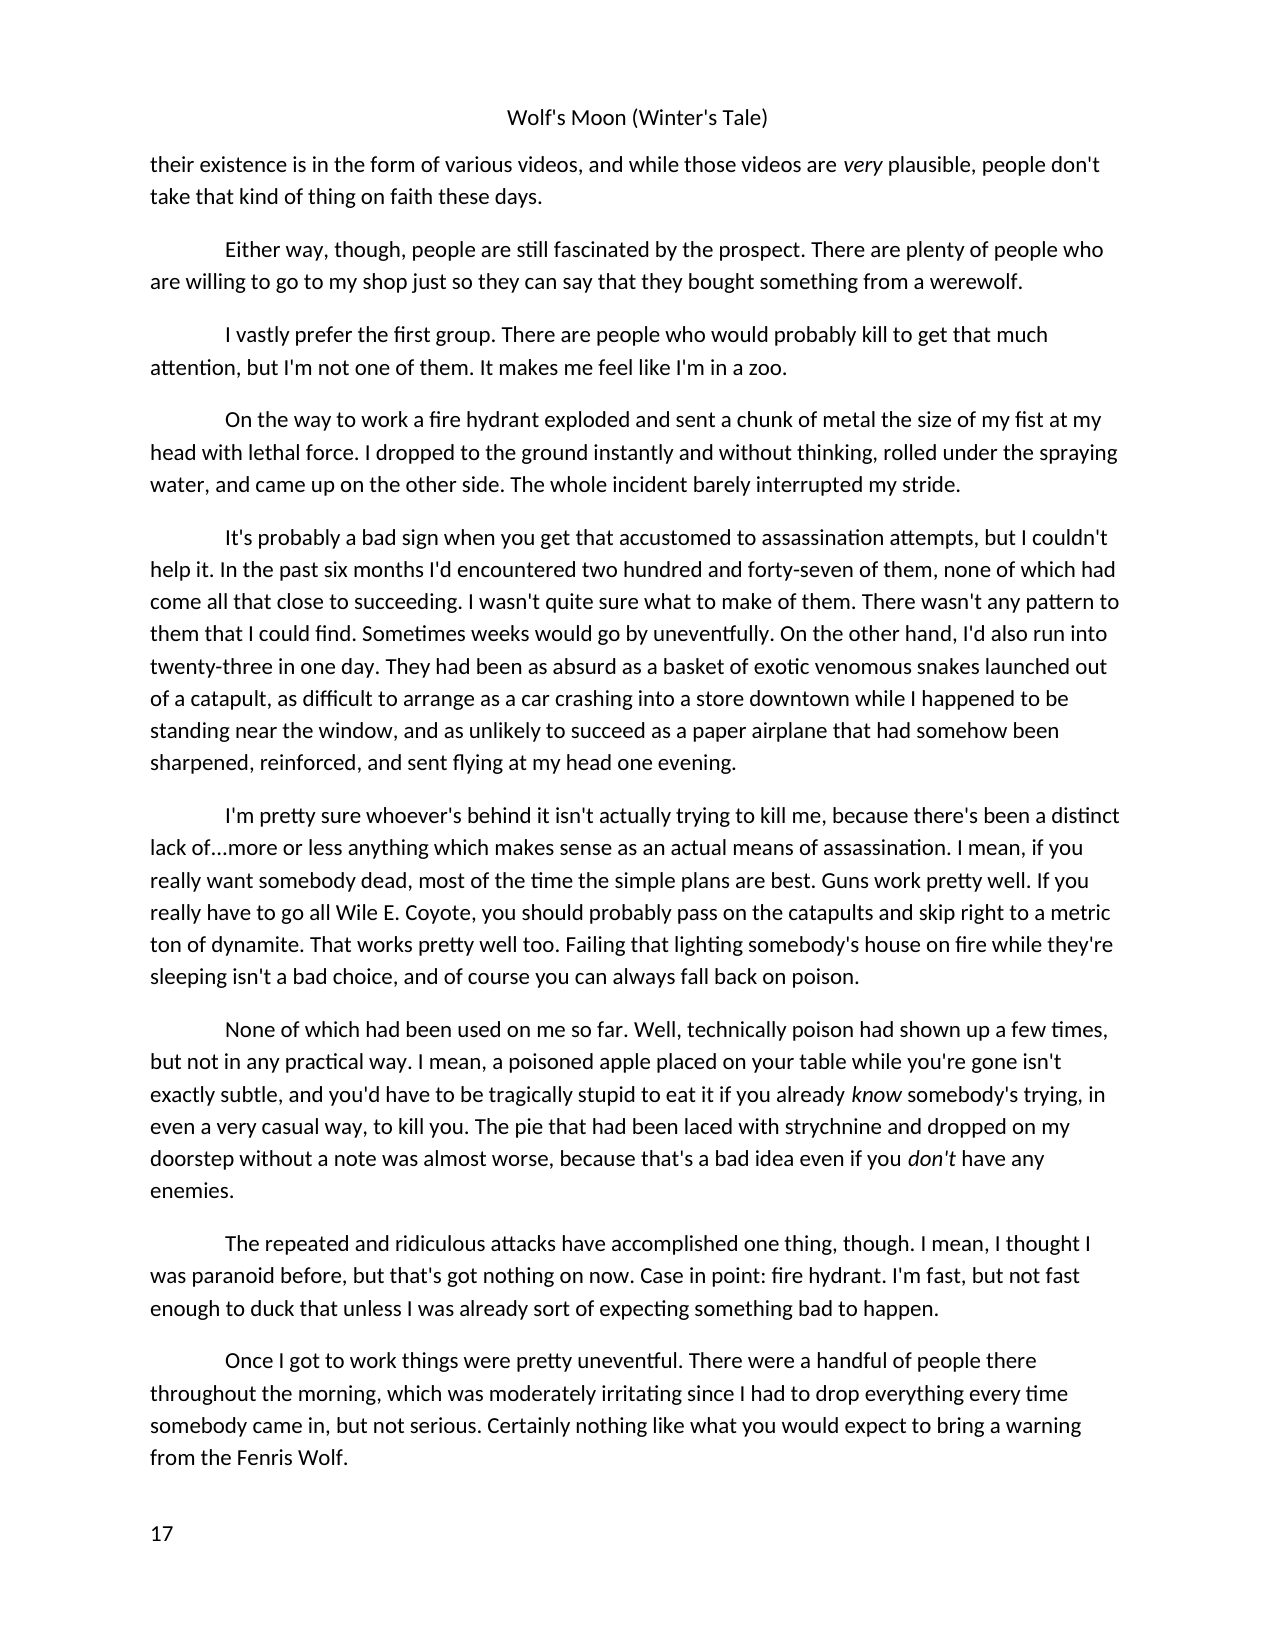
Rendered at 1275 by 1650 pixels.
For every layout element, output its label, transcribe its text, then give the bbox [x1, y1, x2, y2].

text On the way to work a fire hydrant exploded and sent a chunk of metal the size of my fist at my head with lethal force. I dropped to the ground instantly and without thinking, rolled under the spraying water, and came up on the other side. The whole incident barely interrupted my stride. [150, 406, 1125, 498]
text Either way, though, people are still fascinated by the prospect. There are plenty of people who are willing to go to my shop just so they can say that they bought something from a werewolf. [150, 235, 1125, 295]
text Once I got to work things were pretty uneventful. There were a handful of people there throughout the morning, which was moderately irritating since I had to drop everything every time somebody came in, but not serious. Certainly nothing like what you would expect to bring a warning from the Fenris Wolf. [150, 1347, 1125, 1471]
text I vastly prefer the first group. There are people who would probably kill to get that much attention, but I'm not one of them. It makes me feel like I'm in a zoo. [150, 320, 1125, 381]
text I'm pretty sure whoever's behind it isn't actually trying to kill me, because there's been a distinct lack of...more or less anything which makes sense as an actual means of assassination. I mean, if you really want somebody dead, most of the time the simple plans are best. Guns work pretty well. If you really have to go all Wile E. Coyote, you should probably pass on the catapults and skip right to a metric ton of dynamite. That works pretty well too. Failing that lighting somebody's house on fire while they're sleeping isn't a bad choice, and of course you can always fall back on poison. [150, 801, 1125, 990]
text It's probably a bad sign when you get that accustomed to assassination attempts, but I couldn't help it. In the past six months I'd encountered two hundred and forty-seven of them, none of which had come all that close to succeeding. I wasn't quite sure what to make of them. There wasn't any pattern to them that I could find. Sometimes weeks would go by uneventfully. On the other hand, I'd also run into twenty-three in one day. They had been as absurd as a basket of exotic venomous snakes launched out of a catapult, as difficult to arrange as a car crashing into a store downtown while I happened to be standing near the window, and as unlikely to succeed as a paper airplane that had somehow been sharpened, reinforced, and sent flying at my head one evening. [150, 523, 1125, 776]
text None of which had been used on me so far. Well, technically poison had shown up a few times, but not in any practical way. I mean, a poisoned apple placed on your table while you're gone isn't exactly subtle, and you'd have to be tragically stupid to eat it if you already know somebody's trying, in even a very casual way, to kill you. The pie that had been laced with strychnine and dropped on my doorstep without a note was almost worse, because that's a bad idea even if you don't have any enemies. [150, 1015, 1125, 1204]
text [150, 150, 1125, 210]
text The repeated and ridiculous attacks have accomplished one thing, though. I mean, I thought I was paranoid before, but that's got nothing on now. Case in point: fire hydrant. I'm fast, but not fast enough to duck that unless I was already sort of expecting something bad to happen. [150, 1229, 1125, 1322]
